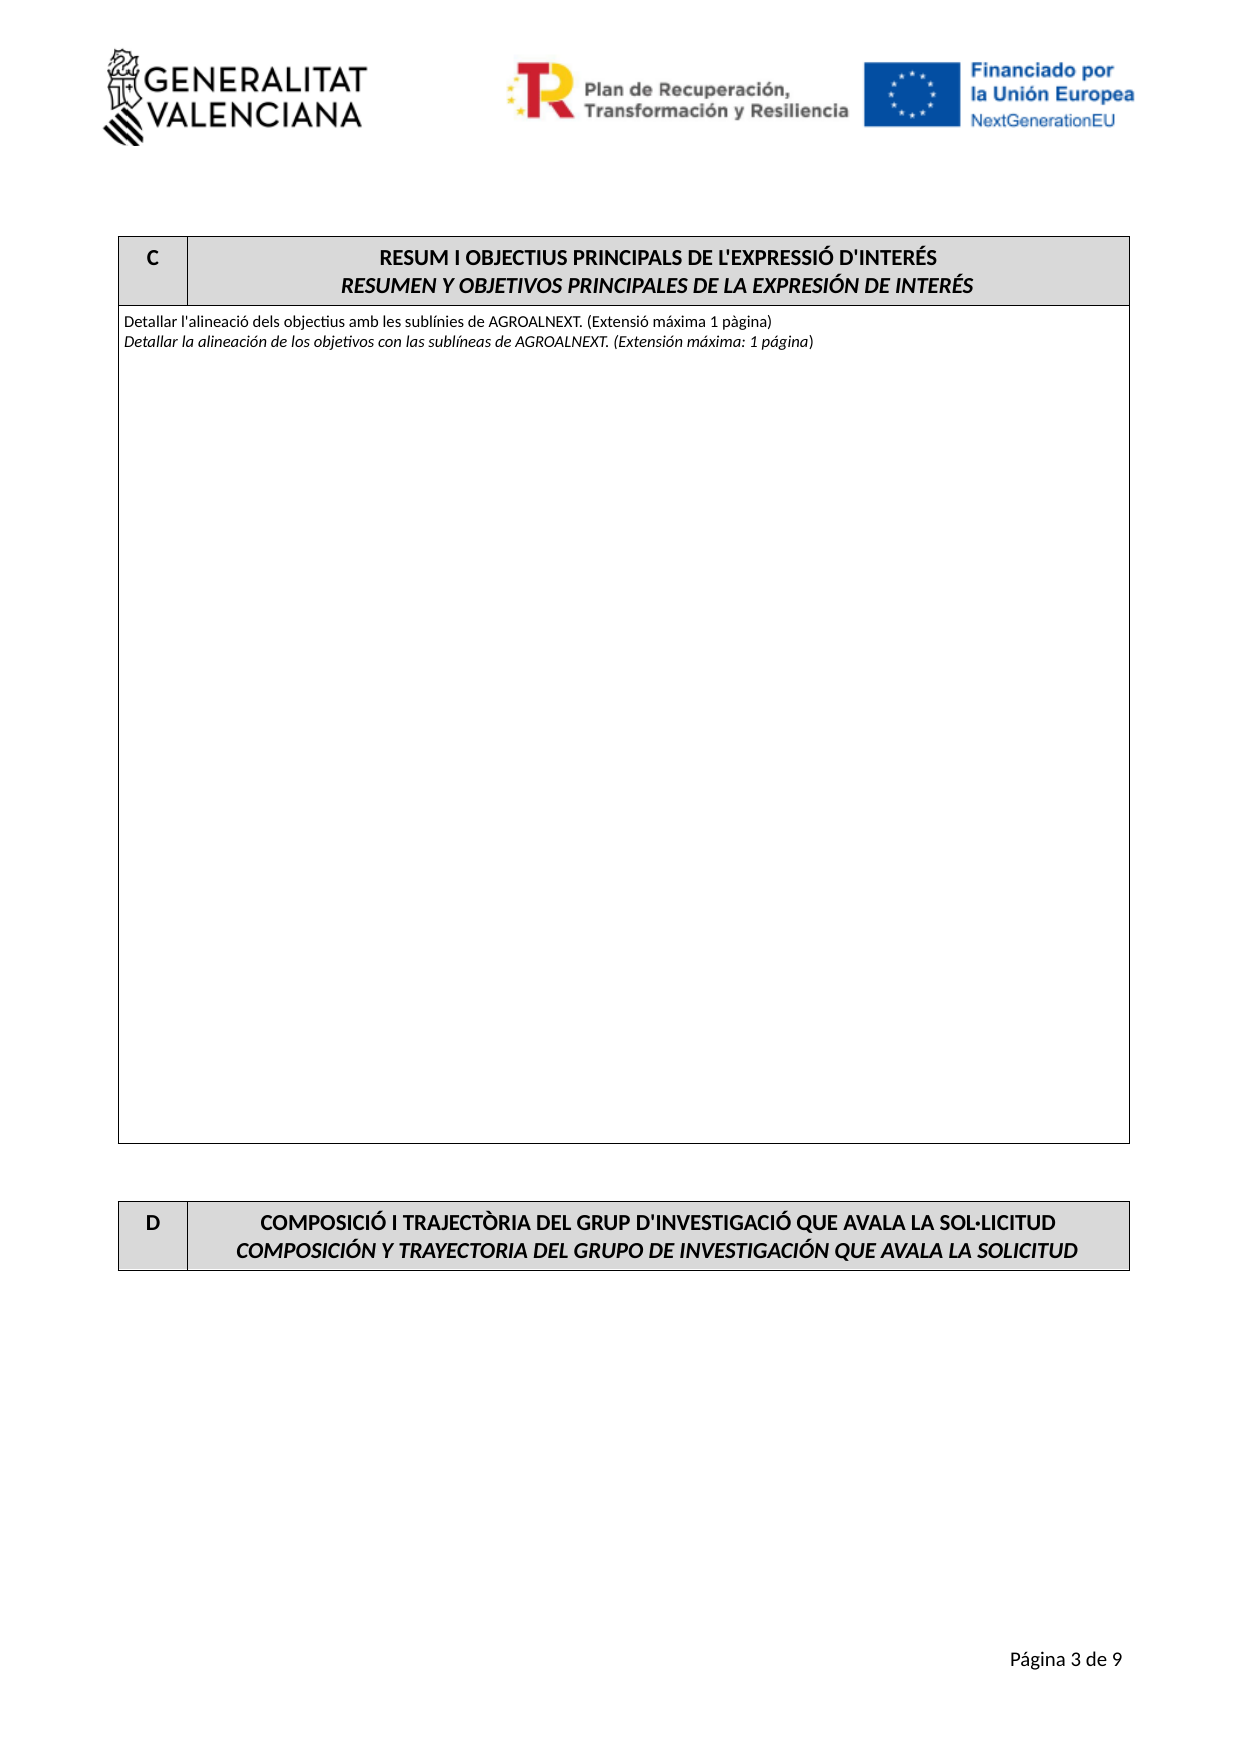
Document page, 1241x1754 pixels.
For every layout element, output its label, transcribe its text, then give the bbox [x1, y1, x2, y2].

table_header C [119, 237, 187, 305]
picture [502, 32, 1137, 158]
table_cell Detallar l'alineació dels objectius amb les sublínies de AGROALNEXT. (Extensió máxima 1 pàgina) Detallar la alineación de los objetivos con las sublíneas de AGROALNEXT. (Extensión máxima: 1 página) [119, 306, 1129, 1142]
table_header COMPOSICIÓ I TRAJECTÒRIA DEL GRUP D'INVESTIGACIÓ QUE AVALA LA SOL·LICITUD COMPOSICIÓN Y TRAYECTORIA DEL GRUPO DE INVESTIGACIÓN QUE AVALA LA SOLICITUD [188, 1202, 1129, 1269]
table_header D [119, 1202, 187, 1269]
picture [99, 43, 368, 146]
table_header RESUM I OBJECTIUS PRINCIPALS DE L'EXPRESSIÓ D'INTERÉS RESUMEN Y OBJETIVOS PRINCIPALES DE LA EXPRESIÓN DE INTERÉS [188, 237, 1129, 305]
